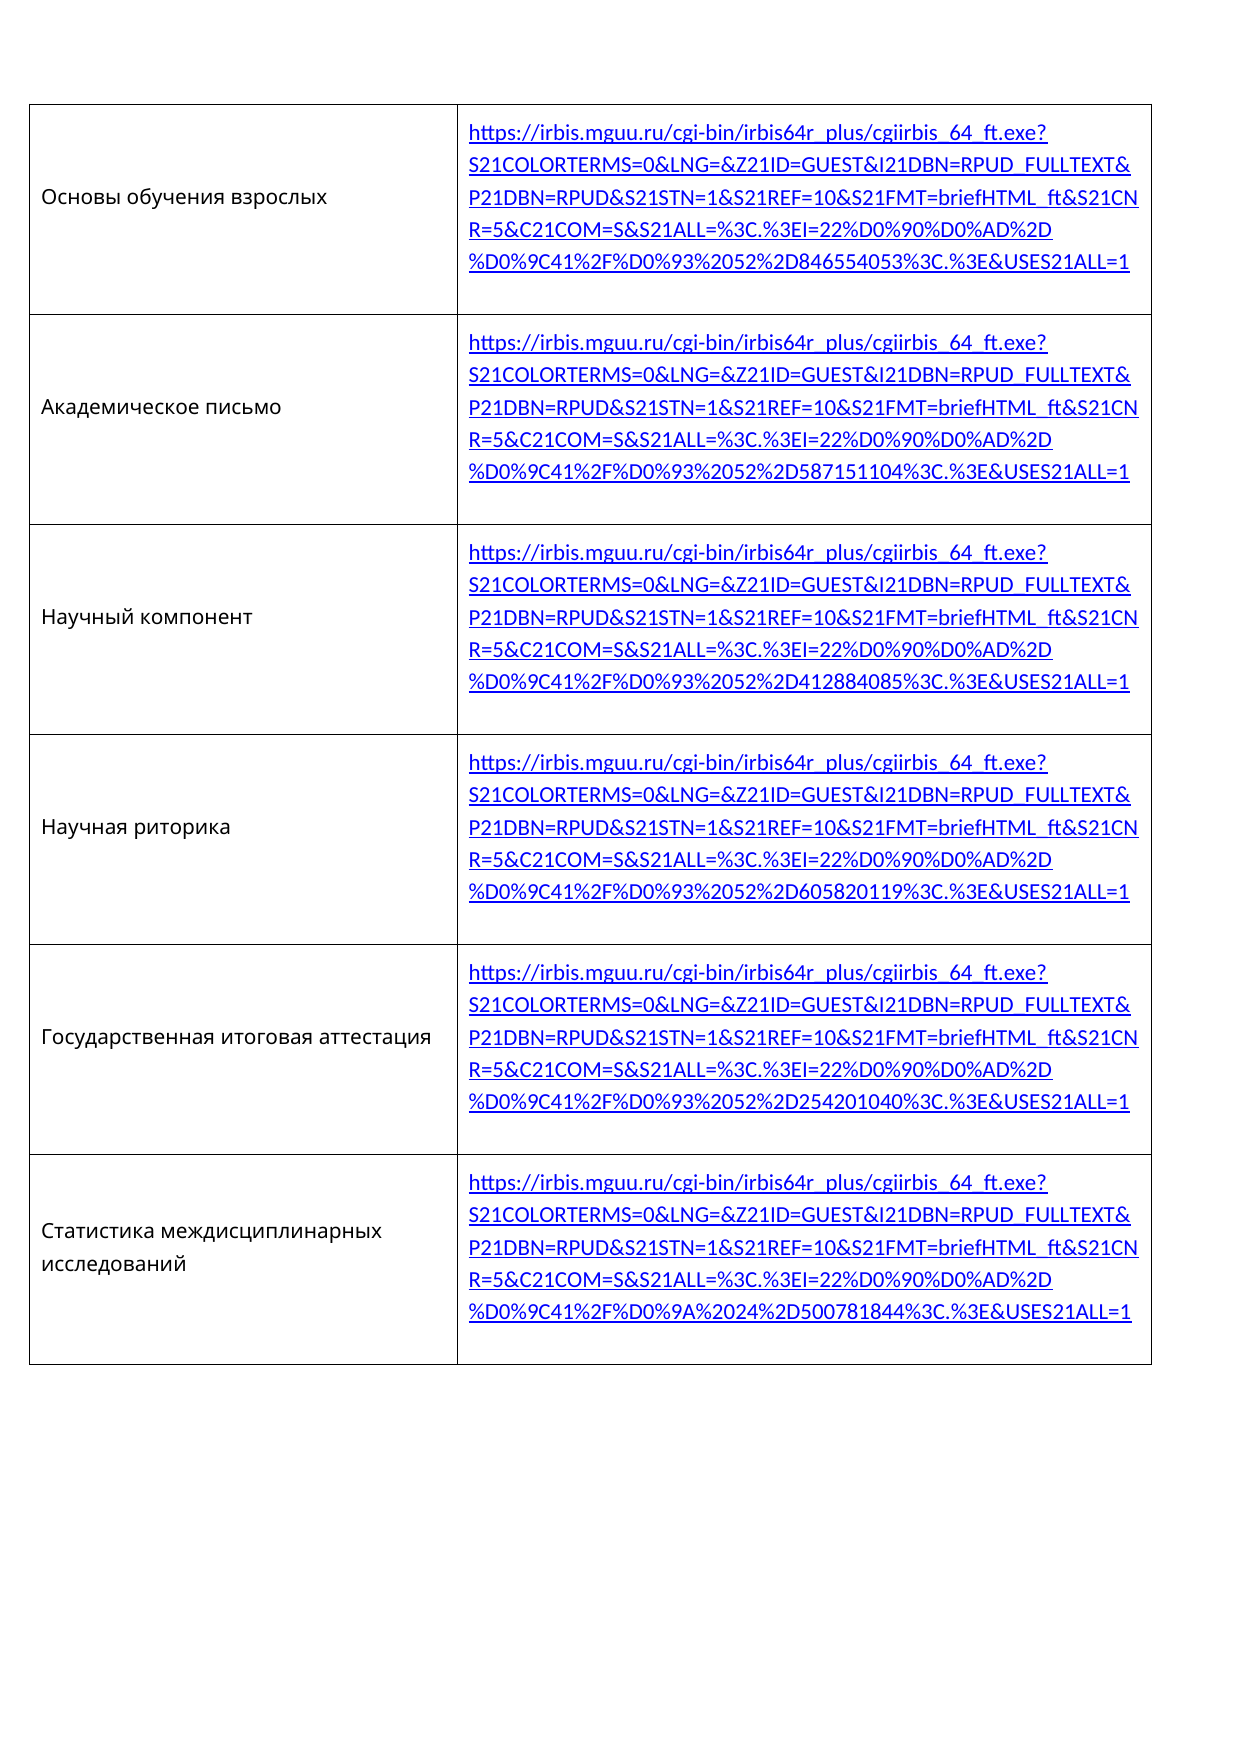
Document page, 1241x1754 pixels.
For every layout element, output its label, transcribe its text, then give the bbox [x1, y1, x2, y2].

table_cell https://irbis.mguu.ru/cgi-bin/irbis64r_plus/cgiirbis_64_ft.exe?S21COLORTERMS=0&LNG=&Z21ID=GUEST&I21DBN=RPUD_FULLTEXT&P21DBN=RPUD&S21STN=1&S21REF=10&S21FMT=briefHTML_ft&S21CNR=5&C21COM=S&S21ALL=%3C.%3EI=22%D0%90%D0%AD%2D%D0%9C41%2F%D0%9A%2024%2D500781844%3C.%3E&USES21ALL=1 [458, 1155, 1151, 1363]
table_cell https://irbis.mguu.ru/cgi-bin/irbis64r_plus/cgiirbis_64_ft.exe?S21COLORTERMS=0&LNG=&Z21ID=GUEST&I21DBN=RPUD_FULLTEXT&P21DBN=RPUD&S21STN=1&S21REF=10&S21FMT=briefHTML_ft&S21CNR=5&C21COM=S&S21ALL=%3C.%3EI=22%D0%90%D0%AD%2D%D0%9C41%2F%D0%93%2052%2D846554053%3C.%3E&USES21ALL=1 [458, 105, 1151, 313]
table_cell Статистика междисциплинарных исследований [30, 1155, 457, 1363]
table_cell Основы обучения взрослых [30, 105, 457, 313]
table_cell Академическое письмо [30, 315, 457, 523]
table_cell https://irbis.mguu.ru/cgi-bin/irbis64r_plus/cgiirbis_64_ft.exe?S21COLORTERMS=0&LNG=&Z21ID=GUEST&I21DBN=RPUD_FULLTEXT&P21DBN=RPUD&S21STN=1&S21REF=10&S21FMT=briefHTML_ft&S21CNR=5&C21COM=S&S21ALL=%3C.%3EI=22%D0%90%D0%AD%2D%D0%9C41%2F%D0%93%2052%2D412884085%3C.%3E&USES21ALL=1 [458, 525, 1151, 733]
table_cell Государственная итоговая аттестация [30, 945, 457, 1153]
table_cell https://irbis.mguu.ru/cgi-bin/irbis64r_plus/cgiirbis_64_ft.exe?S21COLORTERMS=0&LNG=&Z21ID=GUEST&I21DBN=RPUD_FULLTEXT&P21DBN=RPUD&S21STN=1&S21REF=10&S21FMT=briefHTML_ft&S21CNR=5&C21COM=S&S21ALL=%3C.%3EI=22%D0%90%D0%AD%2D%D0%9C41%2F%D0%93%2052%2D254201040%3C.%3E&USES21ALL=1 [458, 945, 1151, 1153]
table_cell Научный компонент [30, 525, 457, 733]
table_cell https://irbis.mguu.ru/cgi-bin/irbis64r_plus/cgiirbis_64_ft.exe?S21COLORTERMS=0&LNG=&Z21ID=GUEST&I21DBN=RPUD_FULLTEXT&P21DBN=RPUD&S21STN=1&S21REF=10&S21FMT=briefHTML_ft&S21CNR=5&C21COM=S&S21ALL=%3C.%3EI=22%D0%90%D0%AD%2D%D0%9C41%2F%D0%93%2052%2D605820119%3C.%3E&USES21ALL=1 [458, 735, 1151, 943]
table_cell https://irbis.mguu.ru/cgi-bin/irbis64r_plus/cgiirbis_64_ft.exe?S21COLORTERMS=0&LNG=&Z21ID=GUEST&I21DBN=RPUD_FULLTEXT&P21DBN=RPUD&S21STN=1&S21REF=10&S21FMT=briefHTML_ft&S21CNR=5&C21COM=S&S21ALL=%3C.%3EI=22%D0%90%D0%AD%2D%D0%9C41%2F%D0%93%2052%2D587151104%3C.%3E&USES21ALL=1 [458, 315, 1151, 523]
table_cell Научная риторика [30, 735, 457, 943]
